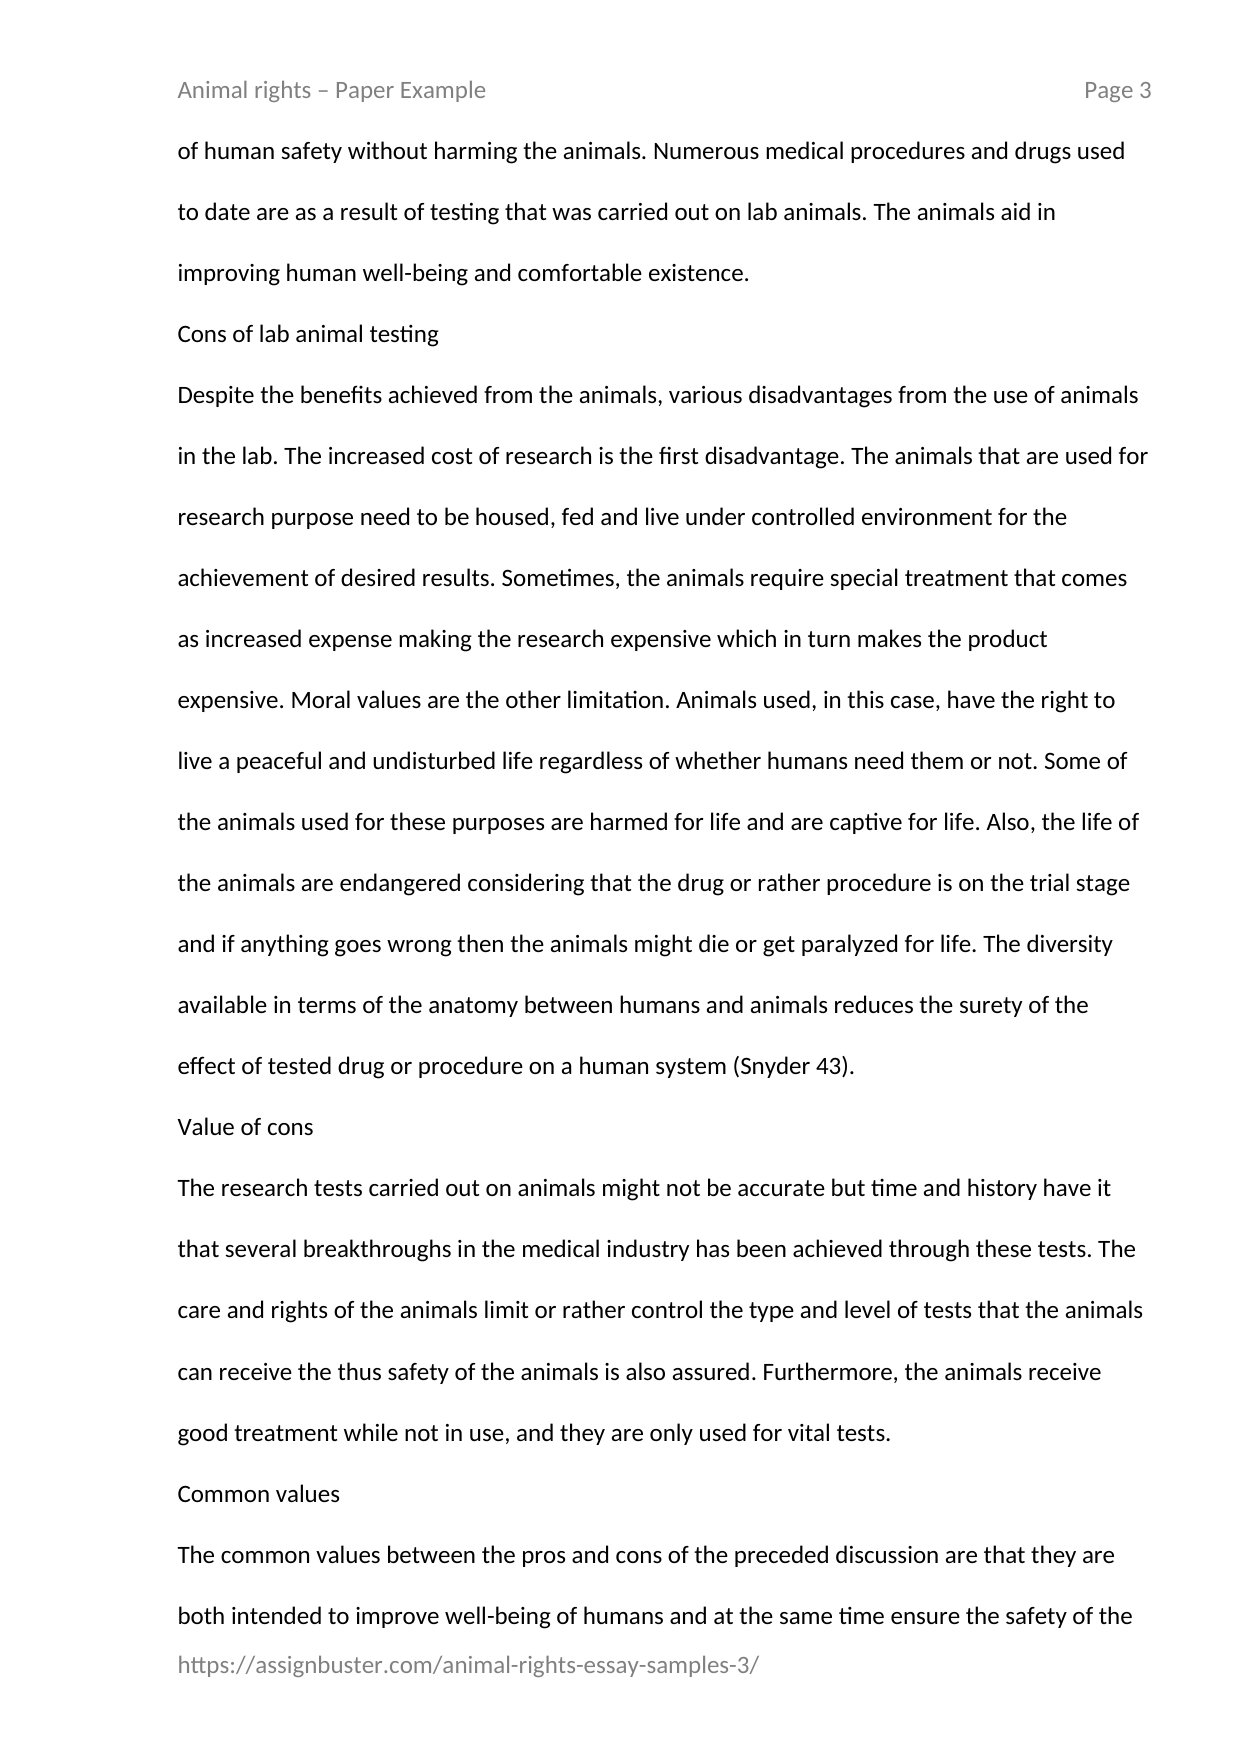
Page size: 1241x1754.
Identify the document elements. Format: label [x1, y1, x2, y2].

text [177, 135, 1152, 1630]
